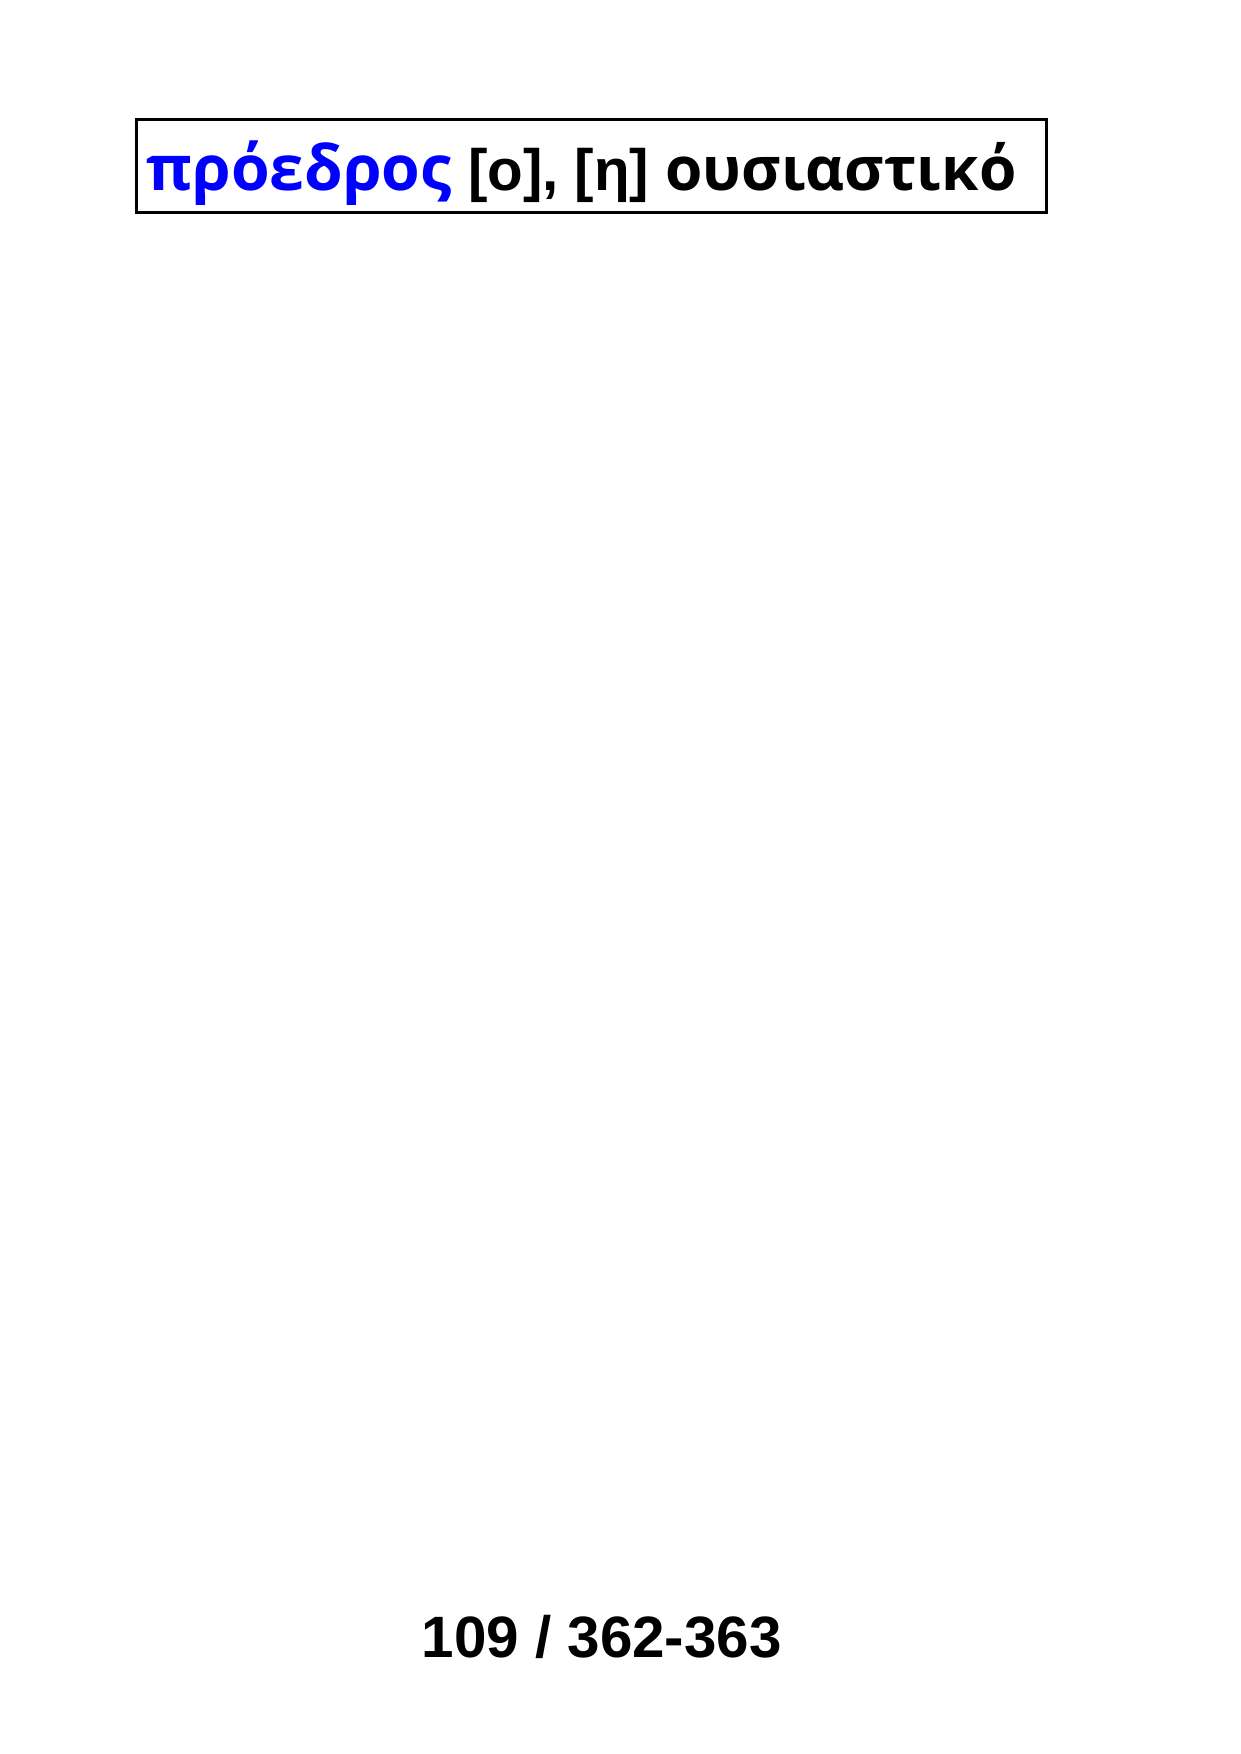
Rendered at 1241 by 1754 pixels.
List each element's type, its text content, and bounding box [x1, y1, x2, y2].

text πρόεδρος [ο], [η] ουσιαστικό [138, 121, 1045, 211]
